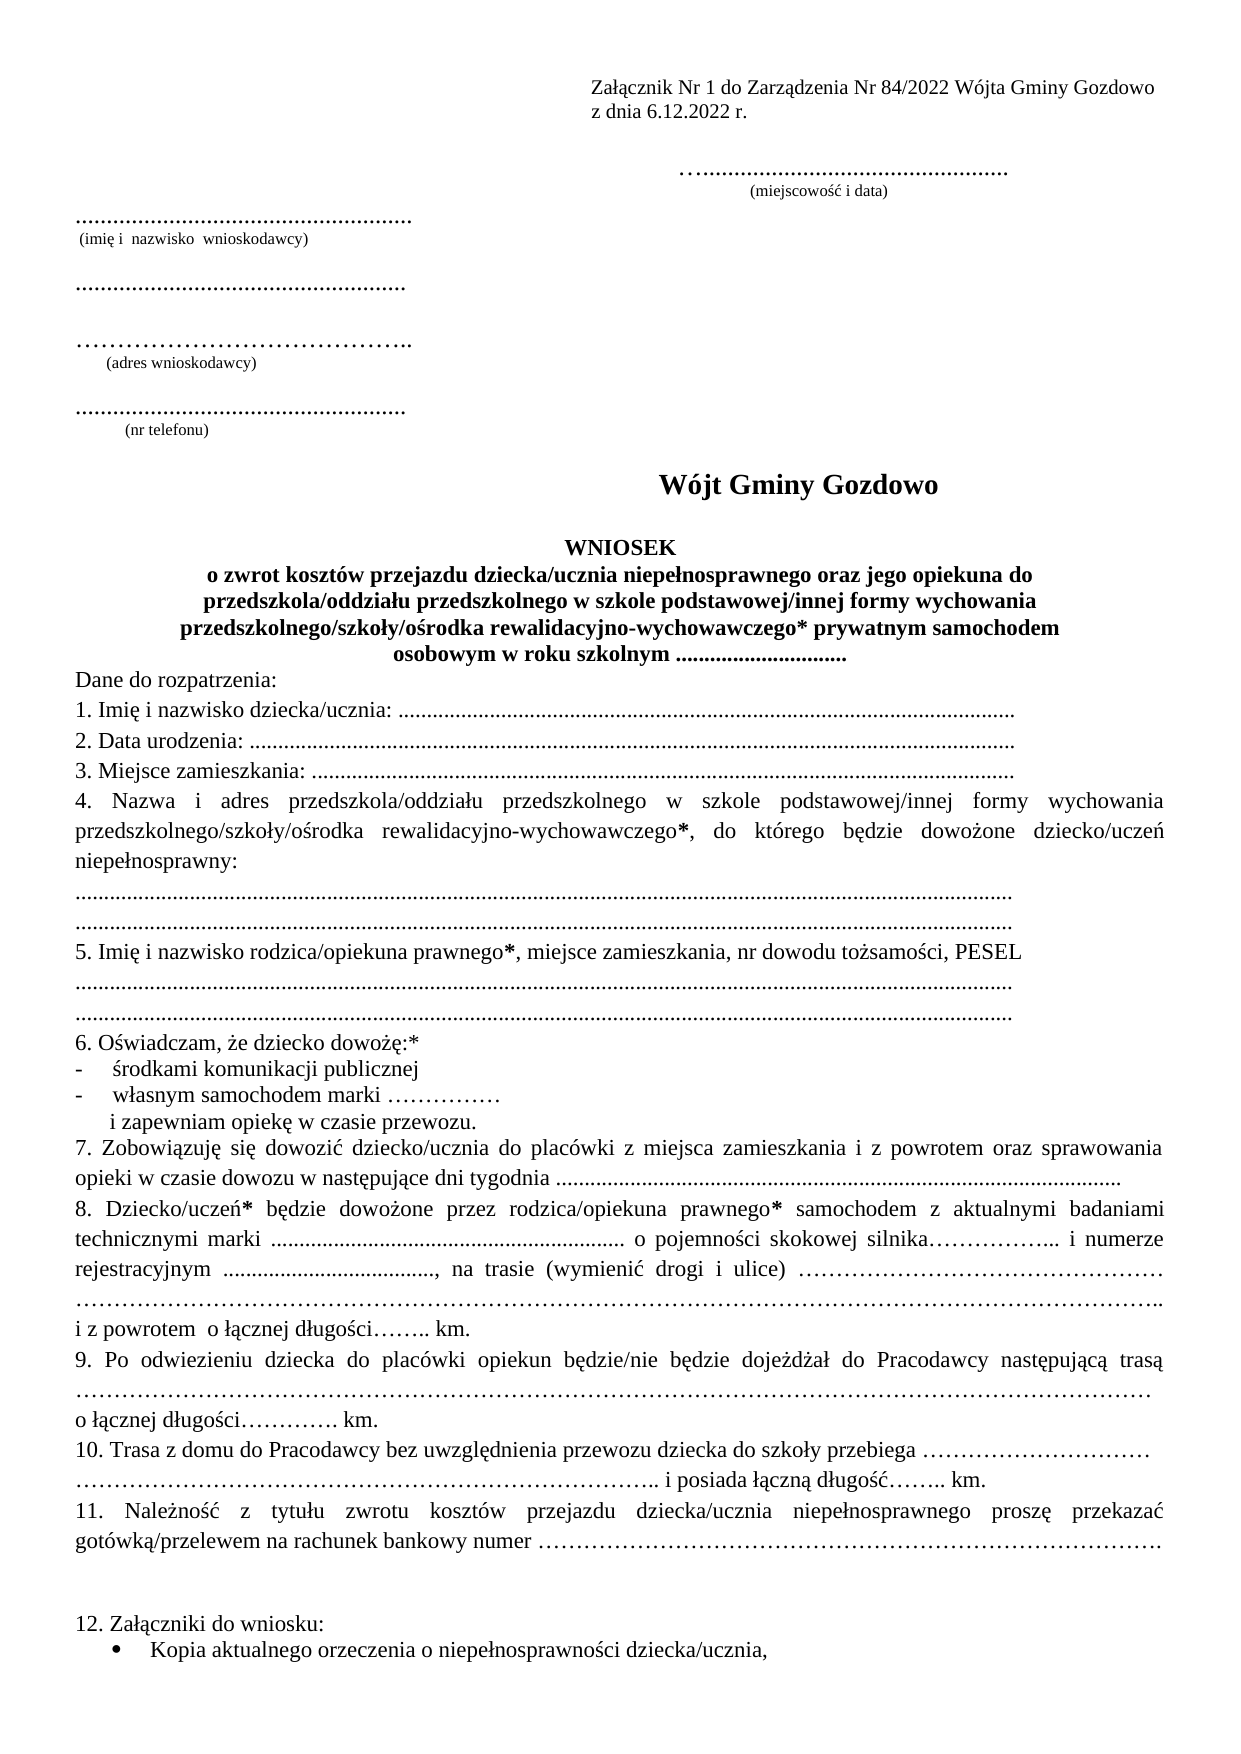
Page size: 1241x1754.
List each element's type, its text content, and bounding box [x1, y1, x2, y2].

text …................................................. [591, 152, 1165, 181]
text Wójt Gminy Gozdowo [75, 467, 1165, 501]
text .................................................................................................................................................................... [75, 878, 1165, 904]
text .................................................................................................................................................................... [75, 998, 1165, 1025]
text 4. Nazwa i adres przedszkola/oddziału przedszkolnego w szkole podstawowej/innej formy wychowania przedszkolnego/szkoły/ośrodka rewalidacyjno-wychowawczego*, do którego będzie dowożone dziecko/uczeń niepełnosprawny: [75, 787, 1165, 874]
text 9. Po odwiezieniu dziecka do placówki opiekun będzie/nie będzie dojeżdżał do Pracodawcy następującą trasą …………………………………………………………………………………………………………………………… o łącznej długości…………. km. [75, 1346, 1165, 1432]
text z dnia 6.12.2022 r. [591, 99, 1165, 123]
text ..................................................... [75, 391, 1165, 420]
text (imię i nazwisko wnioskodawcy) [75, 228, 1165, 248]
text Dane do rozpatrzenia: [75, 666, 1165, 693]
text ………………………………….. [75, 324, 1165, 353]
text (nr telefonu) [75, 420, 1165, 439]
text 2. Data urodzenia: ...................................................................................................................................... [75, 727, 1165, 753]
text o zwrot kosztów przejazdu dziecka/ucznia niepełnosprawnego oraz jego opiekuna do [75, 561, 1165, 587]
text i zapewniam opiekę w czasie przewozu. [75, 1108, 1165, 1134]
text ...................................................... [75, 200, 1165, 228]
text 10. Trasa z domu do Pracodawcy bez uwzględnienia przewozu dziecka do szkoły przebiega ………………………… [75, 1436, 1165, 1463]
list środkami komunikacji publicznej [75, 1055, 1165, 1081]
text 1. Imię i nazwisko dziecka/ucznia: ............................................................................................................ [75, 696, 1165, 723]
text 8. Dziecko/uczeń* będzie dowożone przez rodzica/opiekuna prawnego* samochodem z aktualnymi badaniami technicznymi marki .............................................................. o pojemności skokowej silnika……………... i numerze rejestracyjnym ....................................., na trasie (wymienić drogi i ulice) ………………………………………… …………………………………………………………………………………………………………………………….. i z powrotem o łącznej długości…….. km. [75, 1194, 1165, 1342]
text 6. Oświadczam, że dziecko dowożę:* [75, 1029, 1165, 1055]
text WNIOSEK [75, 534, 1165, 561]
text 3. Miejsce zamieszkania: ........................................................................................................................... [75, 757, 1165, 783]
text ………………………………………………………………….. i posiada łączną długość…….. km. [75, 1466, 1165, 1493]
text .................................................................................................................................................................... [75, 908, 1165, 934]
text przedszkolnego/szkoły/ośrodka rewalidacyjno-wychowawczego* prywatnym samochodem [75, 613, 1165, 640]
list Kopia aktualnego orzeczenia o niepełnosprawności dziecka/ucznia, [112, 1636, 1165, 1662]
text Załącznik Nr 1 do Zarządzenia Nr 84/2022 Wójta Gminy Gozdowo [591, 75, 1165, 99]
text 12. Załączniki do wniosku: [75, 1610, 1165, 1636]
text (adres wnioskodawcy) [75, 353, 1165, 372]
text ..................................................... [75, 267, 1165, 296]
text .................................................................................................................................................................... [75, 968, 1165, 995]
text osobowym w roku szkolnym .............................. [75, 640, 1165, 666]
text (miejscowość i data) [75, 181, 1165, 200]
list własnym samochodem marki …………… [75, 1081, 1165, 1108]
text 5. Imię i nazwisko rodzica/opiekuna prawnego*, miejsce zamieszkania, nr dowodu tożsamości, PESEL [75, 938, 1165, 964]
text 7. Zobowiązuję się dowozić dziecko/ucznia do placówki z miejsca zamieszkania i z powrotem oraz sprawowania opieki w czasie dowozu w następujące dni tygodnia ................................................................................................... [75, 1134, 1165, 1191]
text przedszkola/oddziału przedszkolnego w szkole podstawowej/innej formy wychowania [75, 587, 1165, 613]
text 11. Należność z tytułu zwrotu kosztów przejazdu dziecka/ucznia niepełnosprawnego proszę przekazać gotówką/przelewem na rachunek bankowy numer ………………………………………………………………………. [75, 1497, 1165, 1553]
